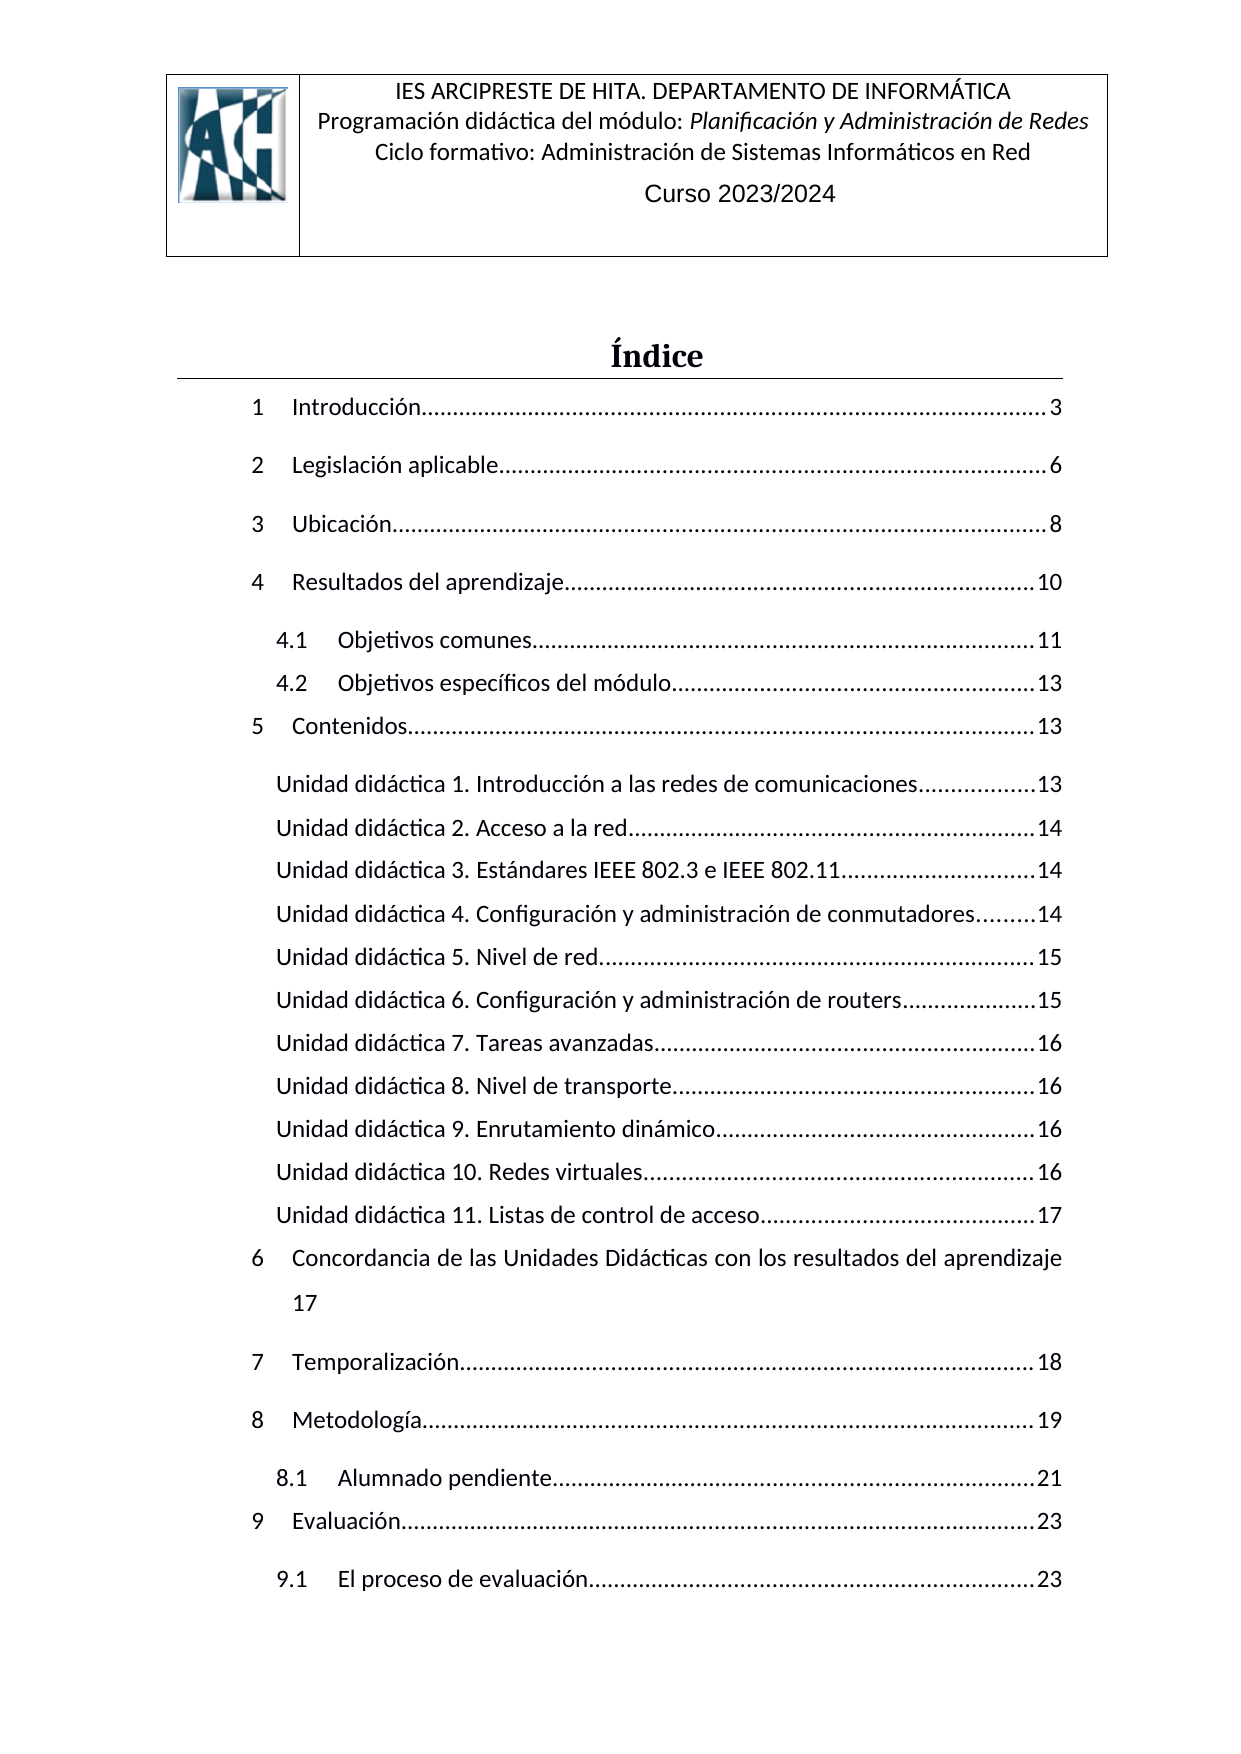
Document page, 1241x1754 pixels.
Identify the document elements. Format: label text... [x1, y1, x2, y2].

text 8.1 Alumnado pendiente 21 [202, 1462, 1063, 1493]
text Unidad didáctica 6. Configuración y administración de routers 15 [202, 984, 1063, 1014]
text 6 Concordancia de las Unidades Didácticas con los resultados del aprendizaje 17 [177, 1242, 1063, 1318]
text Índice [177, 337, 1063, 378]
picture [176, 87, 289, 203]
text 4.2 Objetivos específicos del módulo 13 [202, 667, 1063, 698]
text Unidad didáctica 3. Estándares IEEE 802.3 e IEEE 802.11 14 [202, 855, 1063, 885]
text 1 Introducción 3 [177, 391, 1063, 422]
text 7 Temporalización 18 [177, 1346, 1063, 1376]
text Unidad didáctica 11. Listas de control de acceso 17 [202, 1199, 1063, 1229]
text Unidad didáctica 1. Introducción a las redes de comunicaciones 13 [202, 769, 1063, 799]
text 4.1 Objetivos comunes 11 [202, 624, 1063, 655]
text Unidad didáctica 10. Redes virtuales 16 [202, 1156, 1063, 1186]
text 9.1 El proceso de evaluación 23 [202, 1563, 1063, 1594]
text Unidad didáctica 5. Nivel de red. 15 [202, 941, 1063, 971]
text 9 Evaluación 23 [177, 1505, 1063, 1536]
text Unidad didáctica 4. Configuración y administración de conmutadores 14 [202, 898, 1063, 928]
text Unidad didáctica 7. Tareas avanzadas 16 [202, 1027, 1063, 1057]
text Unidad didáctica 8. Nivel de transporte. 16 [202, 1070, 1063, 1100]
text Unidad didáctica 2. Acceso a la red 14 [202, 812, 1063, 842]
text 2 Legislación aplicable 6 [177, 450, 1063, 480]
text 8 Metodología 19 [177, 1404, 1063, 1434]
text 3 Ubicación 8 [177, 508, 1063, 538]
text Unidad didáctica 9. Enrutamiento dinámico 16 [202, 1113, 1063, 1143]
text 5 Contenidos 13 [177, 710, 1063, 741]
text 4 Resultados del aprendizaje 10 [177, 566, 1063, 597]
